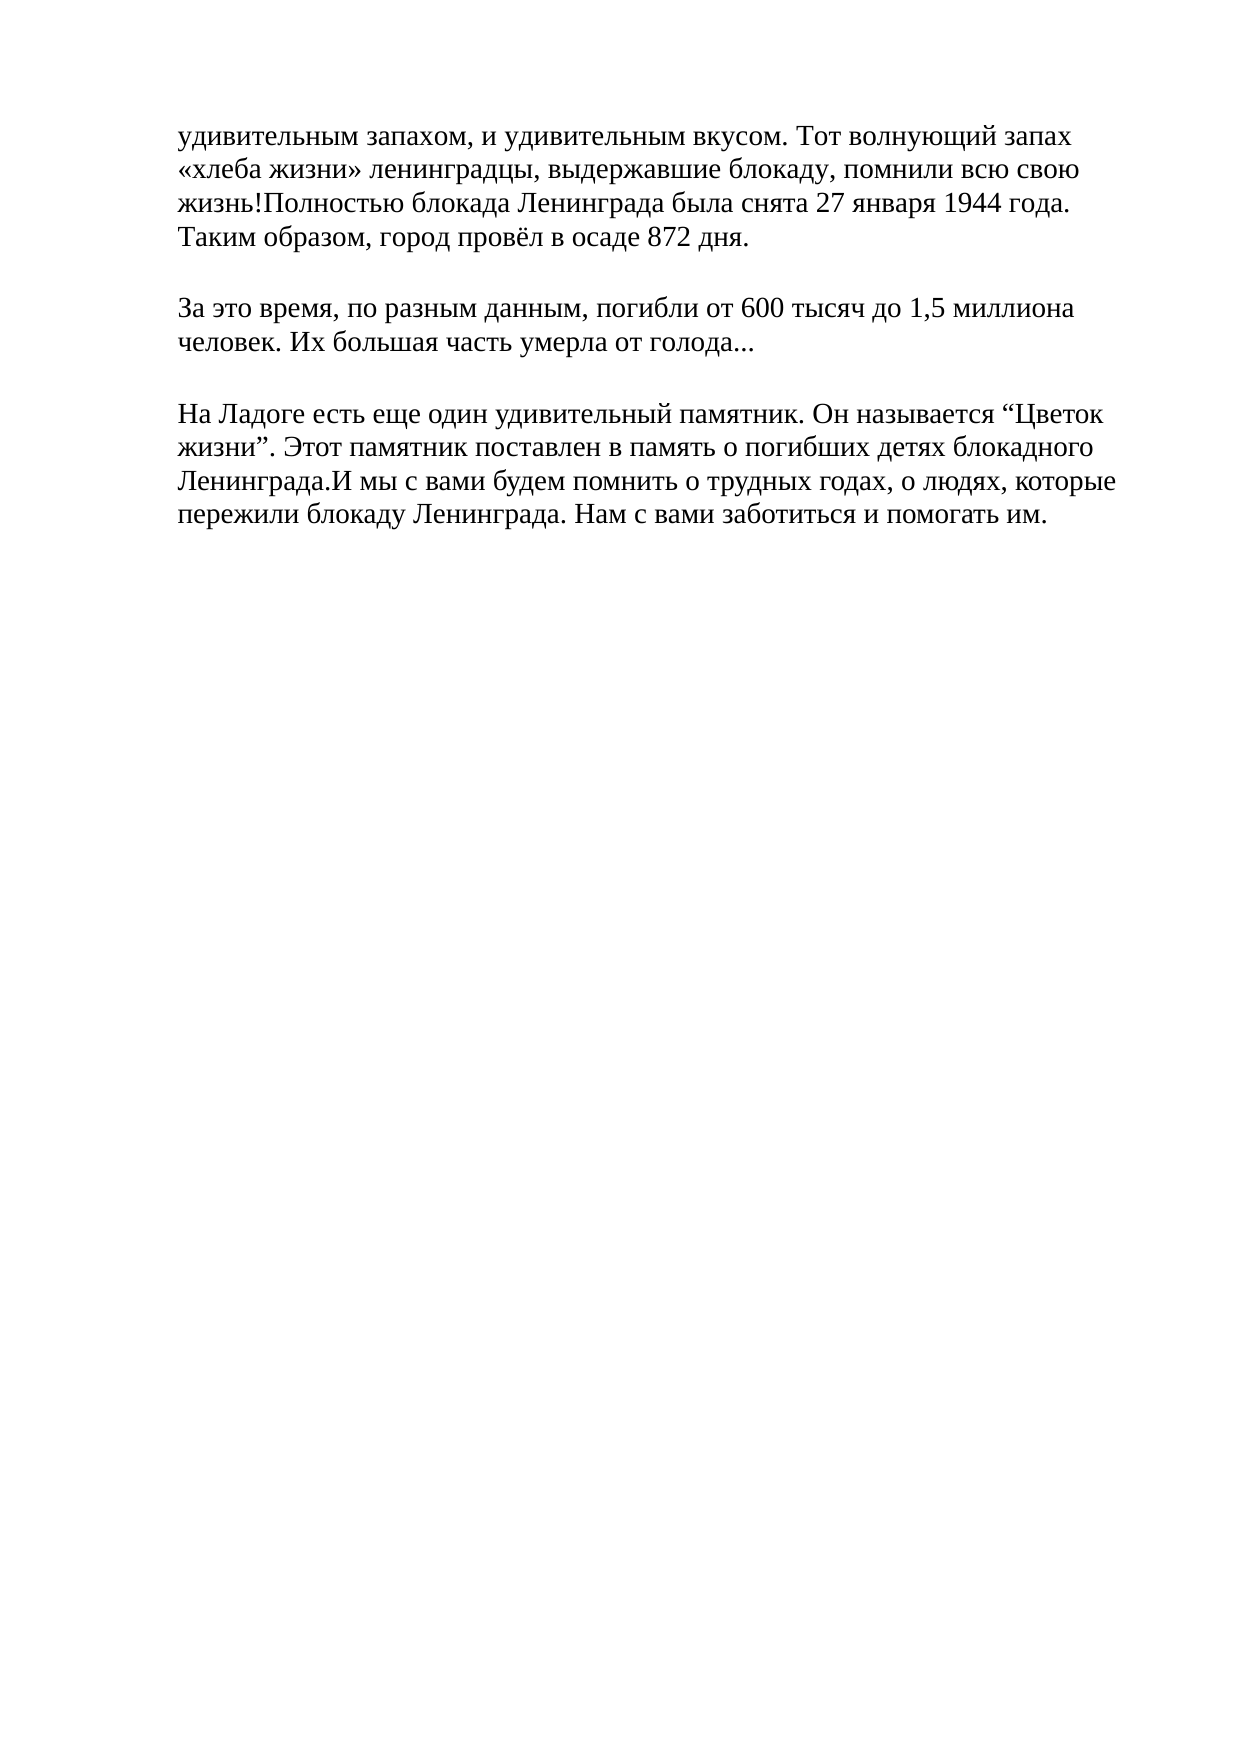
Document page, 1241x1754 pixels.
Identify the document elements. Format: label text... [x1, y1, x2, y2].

subtitle На Ладоге есть еще один удивительный памятник. Он называется “Цветок жизни”. Этот памятник поставлен в память о погибших детях блокадного Ленинграда.И мы с вами будем помнить о трудных годах, о людях, которые пережили блокаду Ленинграда. Нам с вами заботиться и помогать им. [177, 396, 1152, 530]
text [177, 118, 1152, 252]
text За это время, по разным данным, погибли от 600 тысяч до 1,5 миллиона человек. Их большая часть умерла от голода... [177, 291, 1152, 358]
